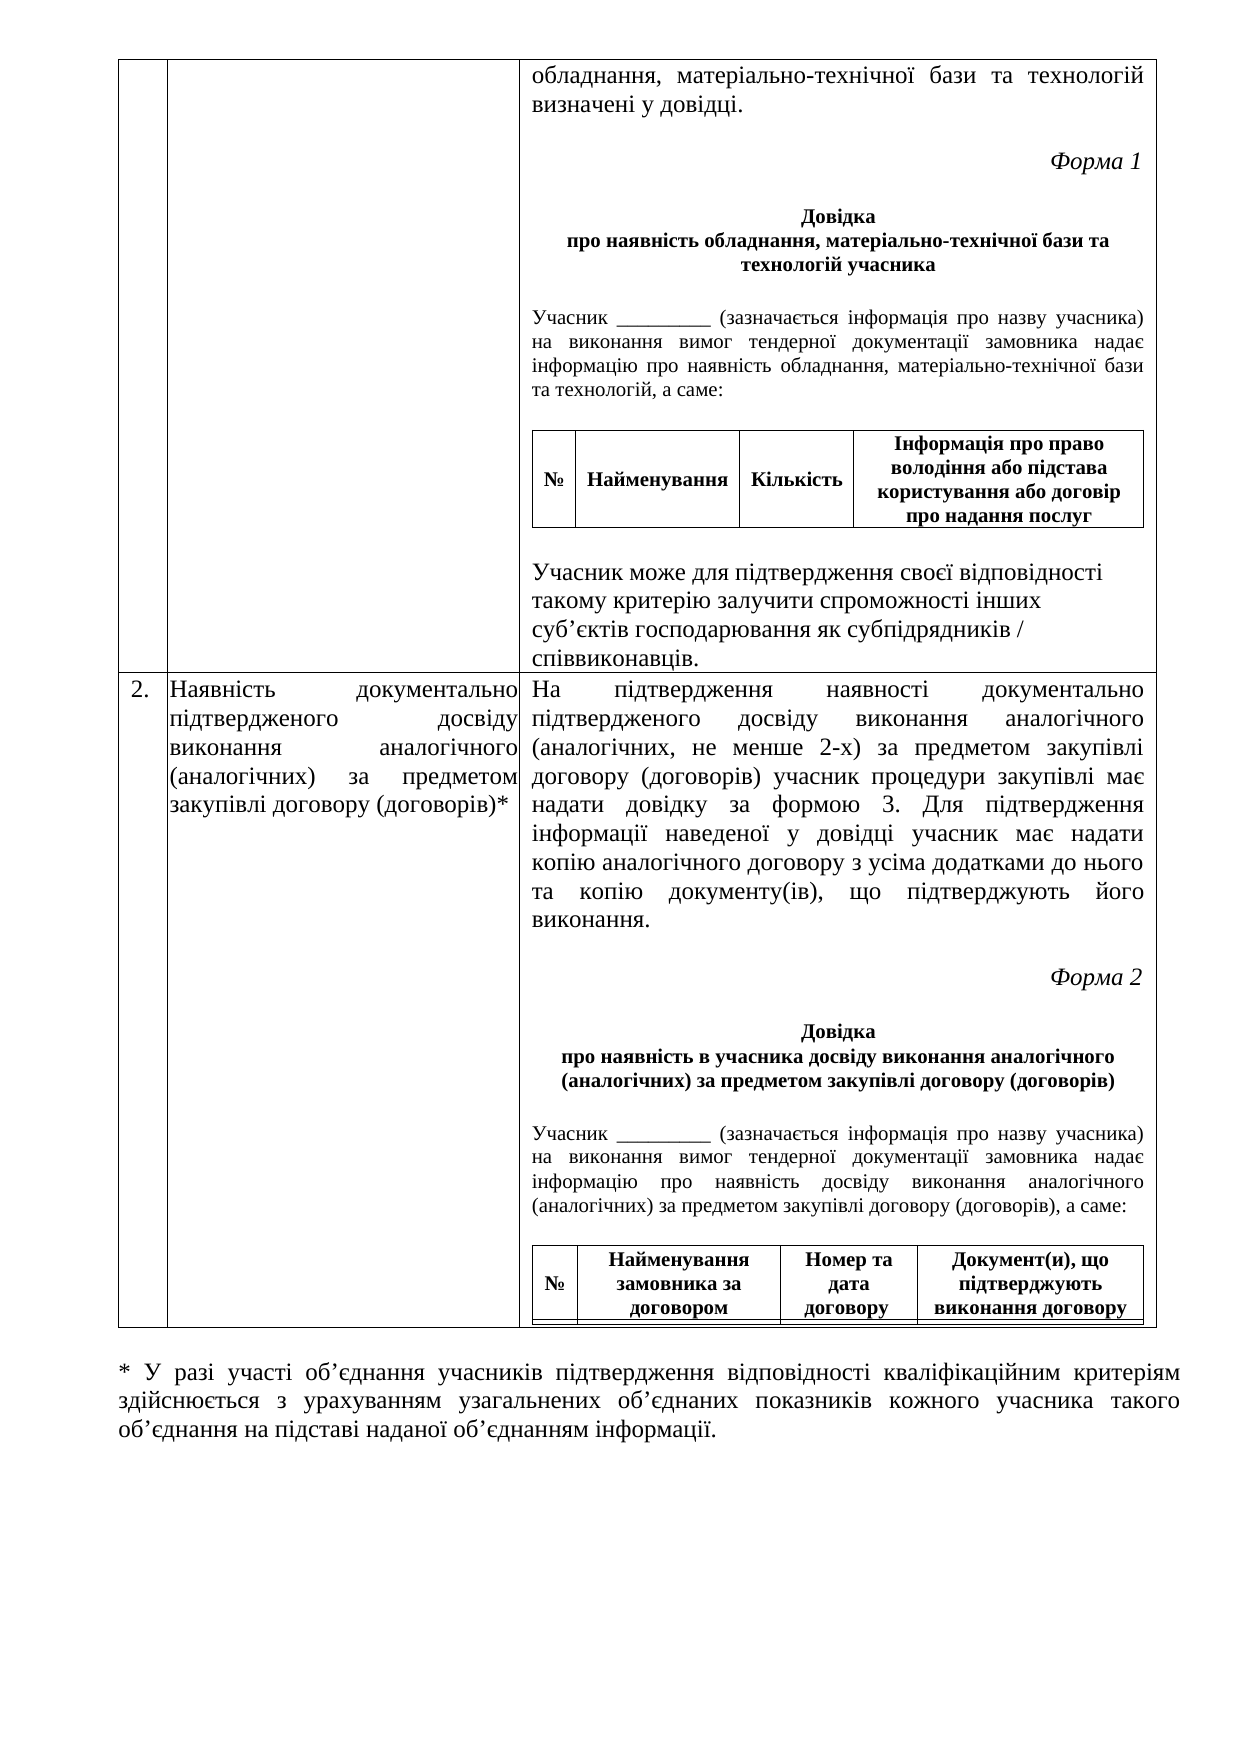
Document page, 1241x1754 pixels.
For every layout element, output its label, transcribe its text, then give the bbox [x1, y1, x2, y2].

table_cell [168, 60, 519, 672]
table_cell 1. [119, 60, 167, 672]
table_cell Наявність документально підтвердженого досвіду виконання аналогічного (аналогічних) за предметом закупівлі договору (договорів)* [168, 673, 519, 1327]
table_cell На підтвердження наявності документально підтвердженого досвіду виконання аналогічного (аналогічних, не менше 2-х) за предметом закупівлі договору (договорів) учасник процедури закупівлі має надати довідку за формою 3. Для підтвердження інформації наведеної у довідці учасник має надати копію аналогічного договору з усіма додатками до нього та копію документу(ів), що підтверджують його виконання. Форма 2 Довідка про наявність в учасника досвіду виконання аналогічного (аналогічних) за предметом закупівлі договору (договорів) Учасник _________ (зазначається інформація про назву учасника) на виконання вимог тендерної документації замовника надає інформацію про наявність досвіду виконання аналогічного (аналогічних) за предметом закупівлі договору (договорів), а саме: [520, 673, 1156, 1327]
table_cell 2. [119, 673, 167, 1327]
text * У разі участі об’єднання учасників підтвердження відповідності кваліфікаційним критеріям здійснюється з урахуванням узагальнених об’єднаних показників кожного учасника такого об’єднання на підставі наданої об’єднанням інформації. [118, 1357, 1181, 1443]
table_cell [520, 60, 1156, 672]
